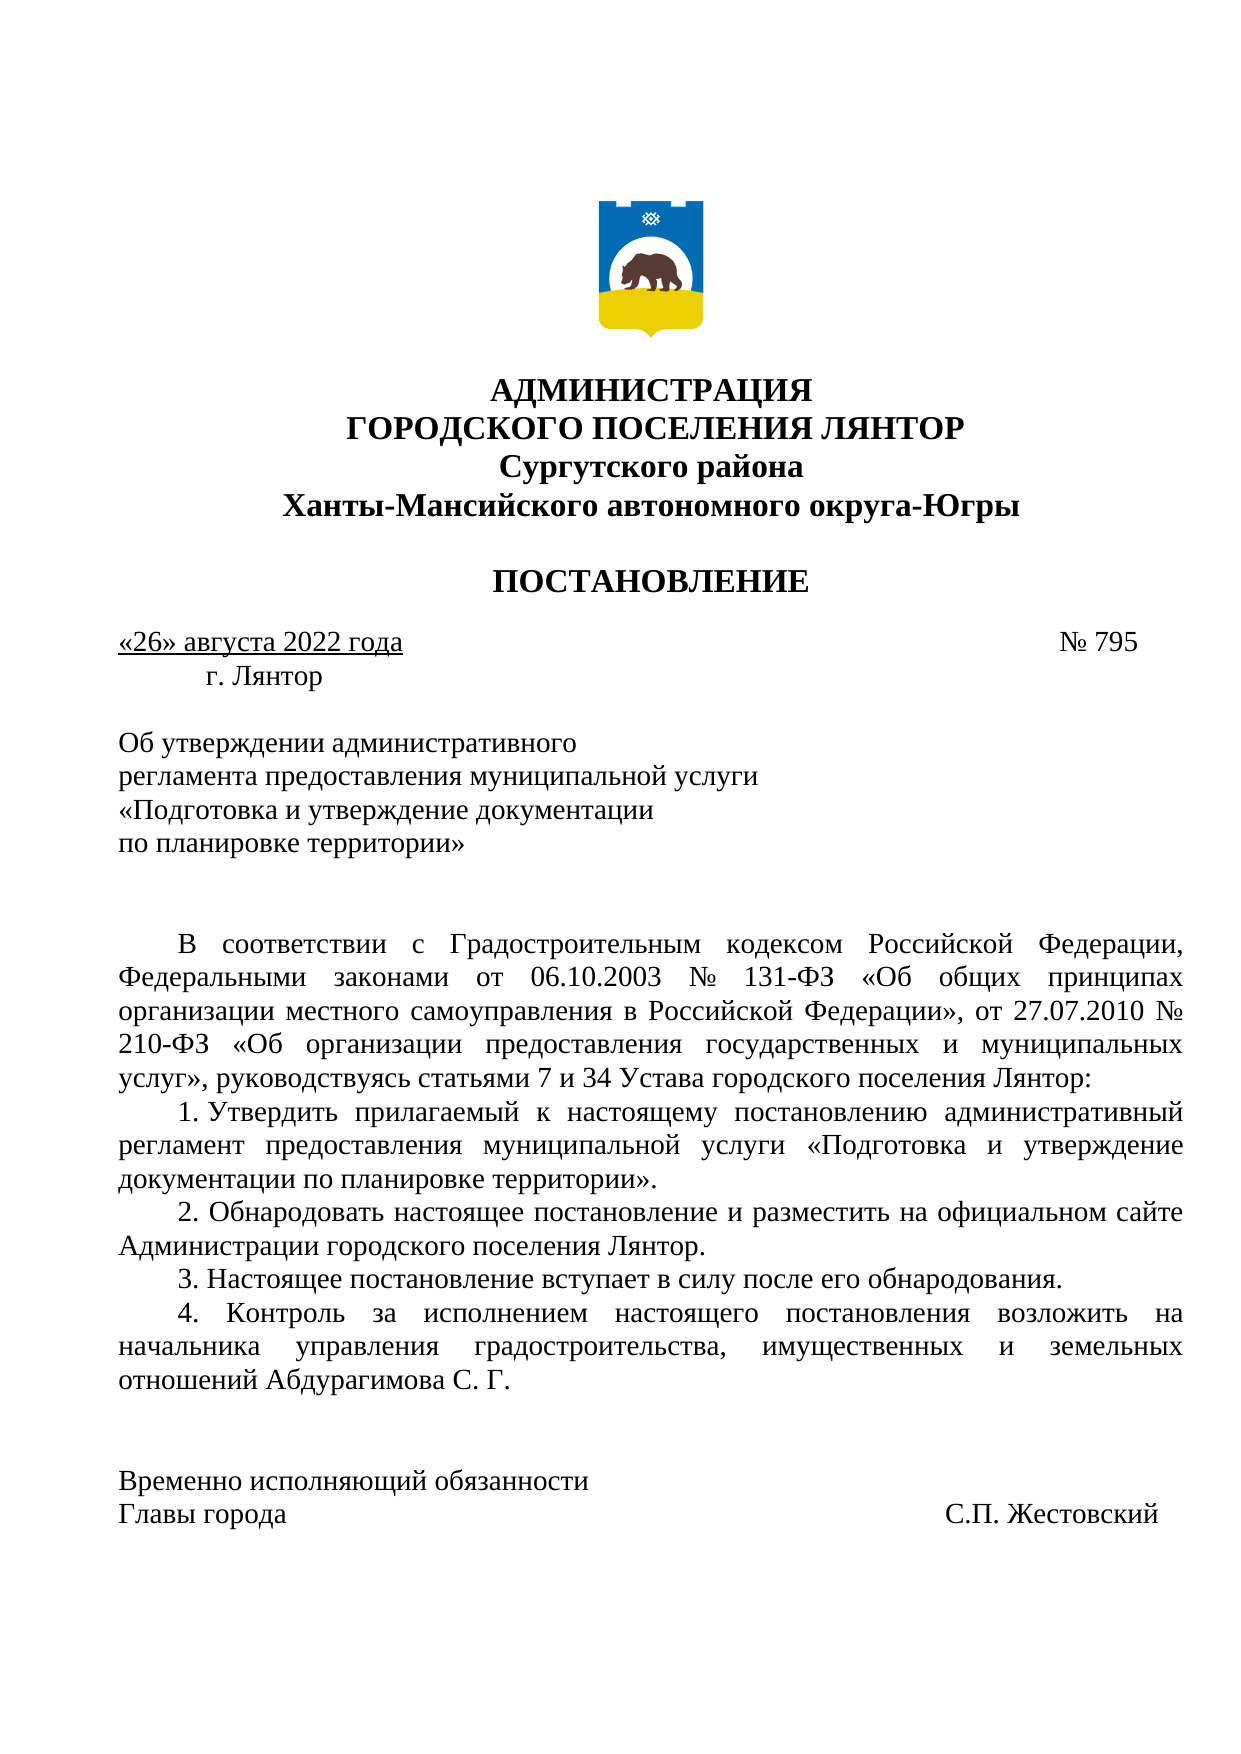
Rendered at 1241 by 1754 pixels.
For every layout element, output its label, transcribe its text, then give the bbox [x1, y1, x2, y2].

text по планировке территории» [118, 825, 1184, 859]
text «26» августа 2022 года № 795 [118, 624, 1184, 658]
text АДМИНИСТРАЦИЯ [118, 370, 1184, 408]
text Главы города С.П. Жестовский [118, 1496, 1184, 1530]
text «Подготовка и утверждение документации [118, 792, 1184, 825]
text Ханты-Мансийского автономного округа-Югры [118, 485, 1184, 523]
text 1. Утвердить прилагаемый к настоящему постановлению административный регламент предоставления муниципальной услуги «Подготовка и утверждение документации по планировке территории». [118, 1094, 1184, 1194]
text ГОРОДСКОГО ПОСЕЛЕНИЯ ЛЯНТОР [118, 408, 1184, 447]
text 2. Обнародовать настоящее постановление и разместить на официальном сайте Администрации городского поселения Лянтор. [118, 1194, 1184, 1261]
text регламента предоставления муниципальной услуги [118, 758, 1184, 792]
text Об утверждении административного [118, 725, 1184, 758]
text Временно исполняющий обязанности [118, 1463, 1184, 1496]
text ПОСТАНОВЛЕНИЕ [118, 562, 1184, 600]
text 3. Настоящее постановление вступает в силу после его обнародования. [118, 1261, 1184, 1295]
text 4. Контроль за исполнением настоящего постановления возложить на начальника управления градостроительства, имущественных и земельных отношений Абдурагимова С. Г. [118, 1295, 1184, 1396]
text г. Лянтор [118, 658, 1184, 691]
text Сургутского района [118, 447, 1184, 485]
text В соответствии с Градостроительным кодексом Российской Федерации, Федеральными законами от 06.10.2003 № 131-ФЗ «Об общих принципах организации местного самоуправления в Российской Федерации», от 27.07.2010 № 210-ФЗ «Об организации предоставления государственных и муниципальных услуг», руководствуясь статьями 7 и 34 Устава городского поселения Лянтор: [118, 926, 1184, 1094]
